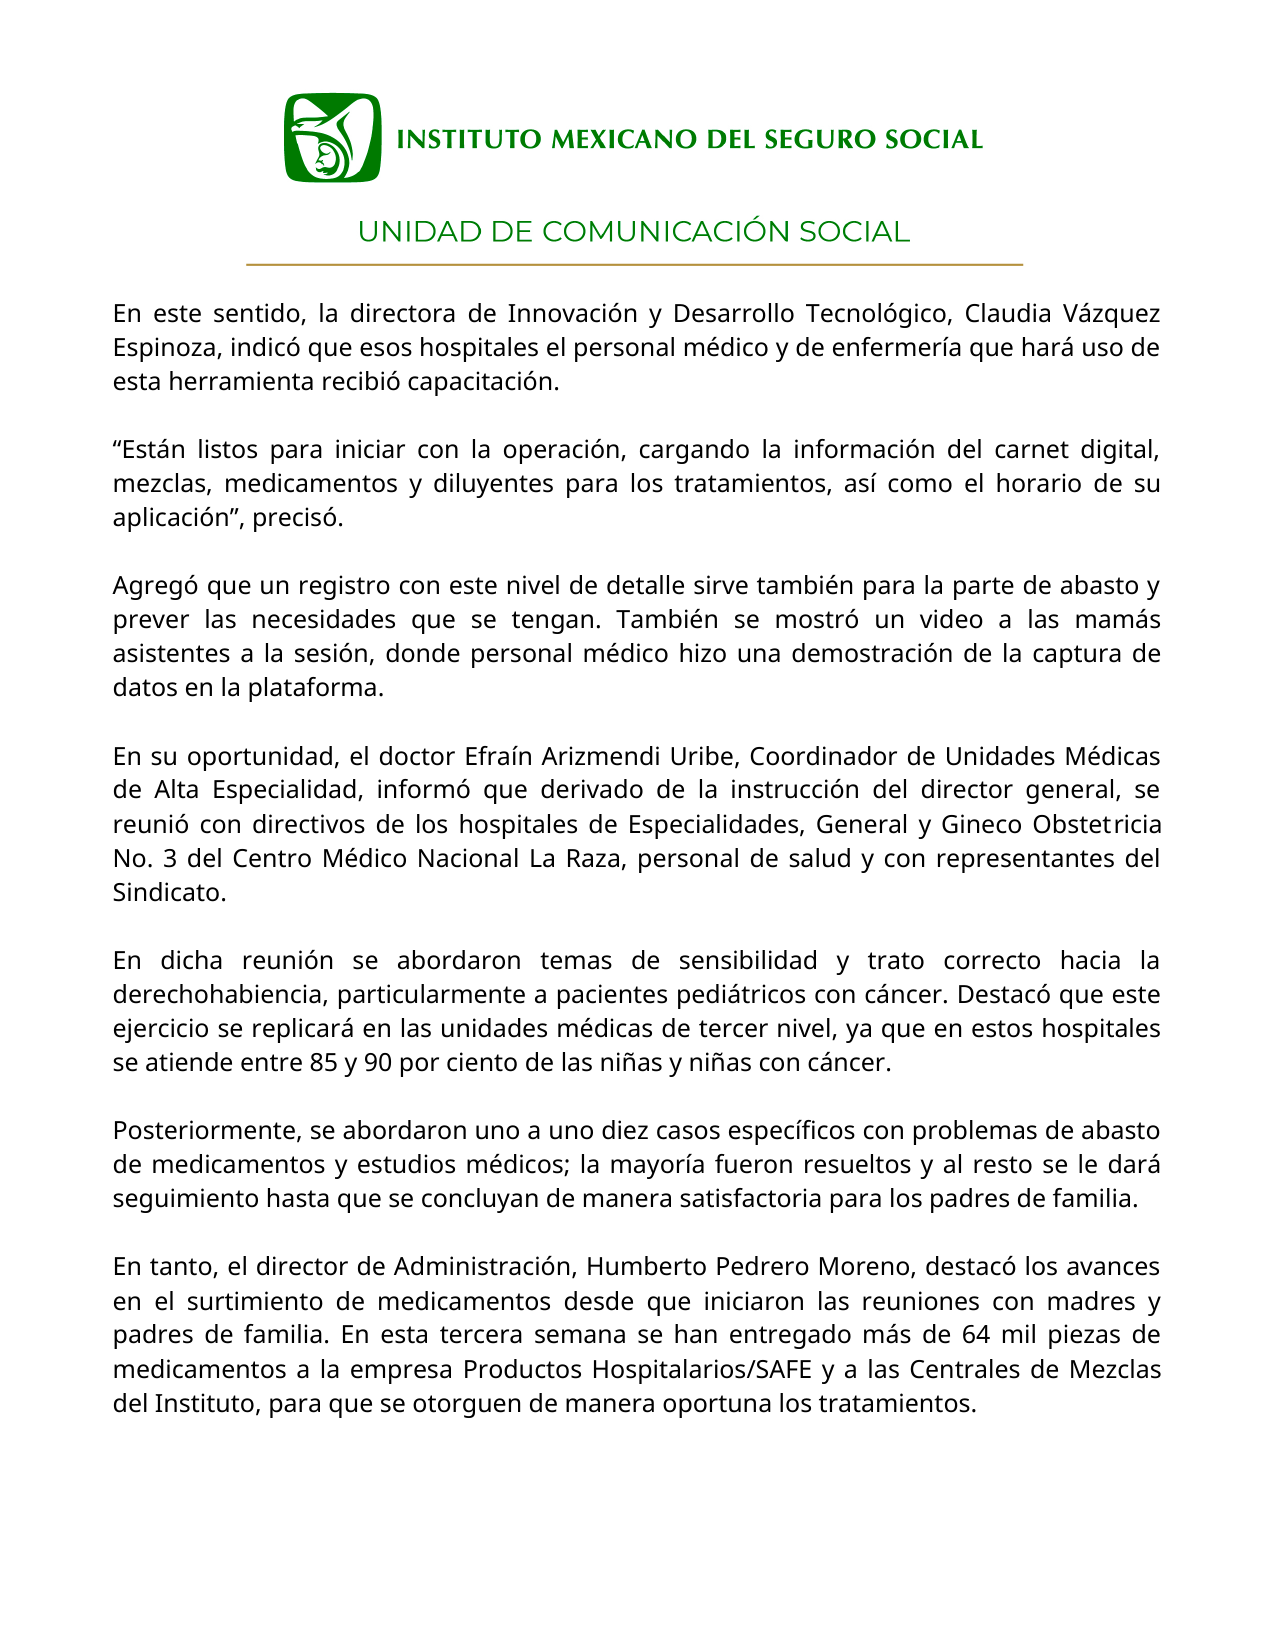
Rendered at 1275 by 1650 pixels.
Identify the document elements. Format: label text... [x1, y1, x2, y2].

text En tanto, el director de Administración, Humberto Pedrero Moreno, destacó los avances en el surtimiento de medicamentos desde que iniciaron las reuniones con madres y padres de familia. En esta tercera semana se han entregado más de 64 mil piezas de medicamentos a la empresa Productos Hospitalarios/SAFE y a las Centrales de Mezclas del Instituto, para que se otorguen de manera oportuna los tratamientos. [112, 1249, 1162, 1419]
text En este sentido, la directora de Innovación y Desarrollo Tecnológico, Claudia Vázquez Espinoza, indicó que esos hospitales el personal médico y de enfermería que hará uso de esta herramienta recibió capacitación. [112, 295, 1162, 397]
picture [0, 0, 1273, 339]
text Agregó que un registro con este nivel de detalle sirve también para la parte de abasto y prever las necesidades que se tengan. También se mostró un video a las mamás asistentes a la sesión, donde personal médico hizo una demostración de la captura de datos en la plataforma. [112, 568, 1162, 704]
text Posteriormente, se abordaron uno a uno diez casos específicos con problemas de abasto de medicamentos y estudios médicos; la mayoría fueron resueltos y al resto se le dará seguimiento hasta que se concluyan de manera satisfactoria para los padres de familia. [112, 1113, 1162, 1215]
text “Están listos para iniciar con la operación, cargando la información del carnet digital, mezclas, medicamentos y diluyentes para los tratamientos, así como el horario de su aplicación”, precisó. [112, 432, 1162, 534]
text En su oportunidad, el doctor Efraín Arizmendi Uribe, Coordinador de Unidades Médicas de Alta Especialidad, informó que derivado de la instrucción del director general, se reunió con directivos de los hospitales de Especialidades, General y Gineco Obstetricia No. 3 del Centro Médico Nacional La Raza, personal de salud y con representantes del Sindicato. [112, 738, 1162, 908]
text En dicha reunión se abordaron temas de sensibilidad y trato correcto hacia la derechohabiencia, particularmente a pacientes pediátricos con cáncer. Destacó que este ejercicio se replicará en las unidades médicas de tercer nivel, ya que en estos hospitales se atiende entre 85 y 90 por ciento de las niñas y niñas con cáncer. [112, 942, 1162, 1079]
